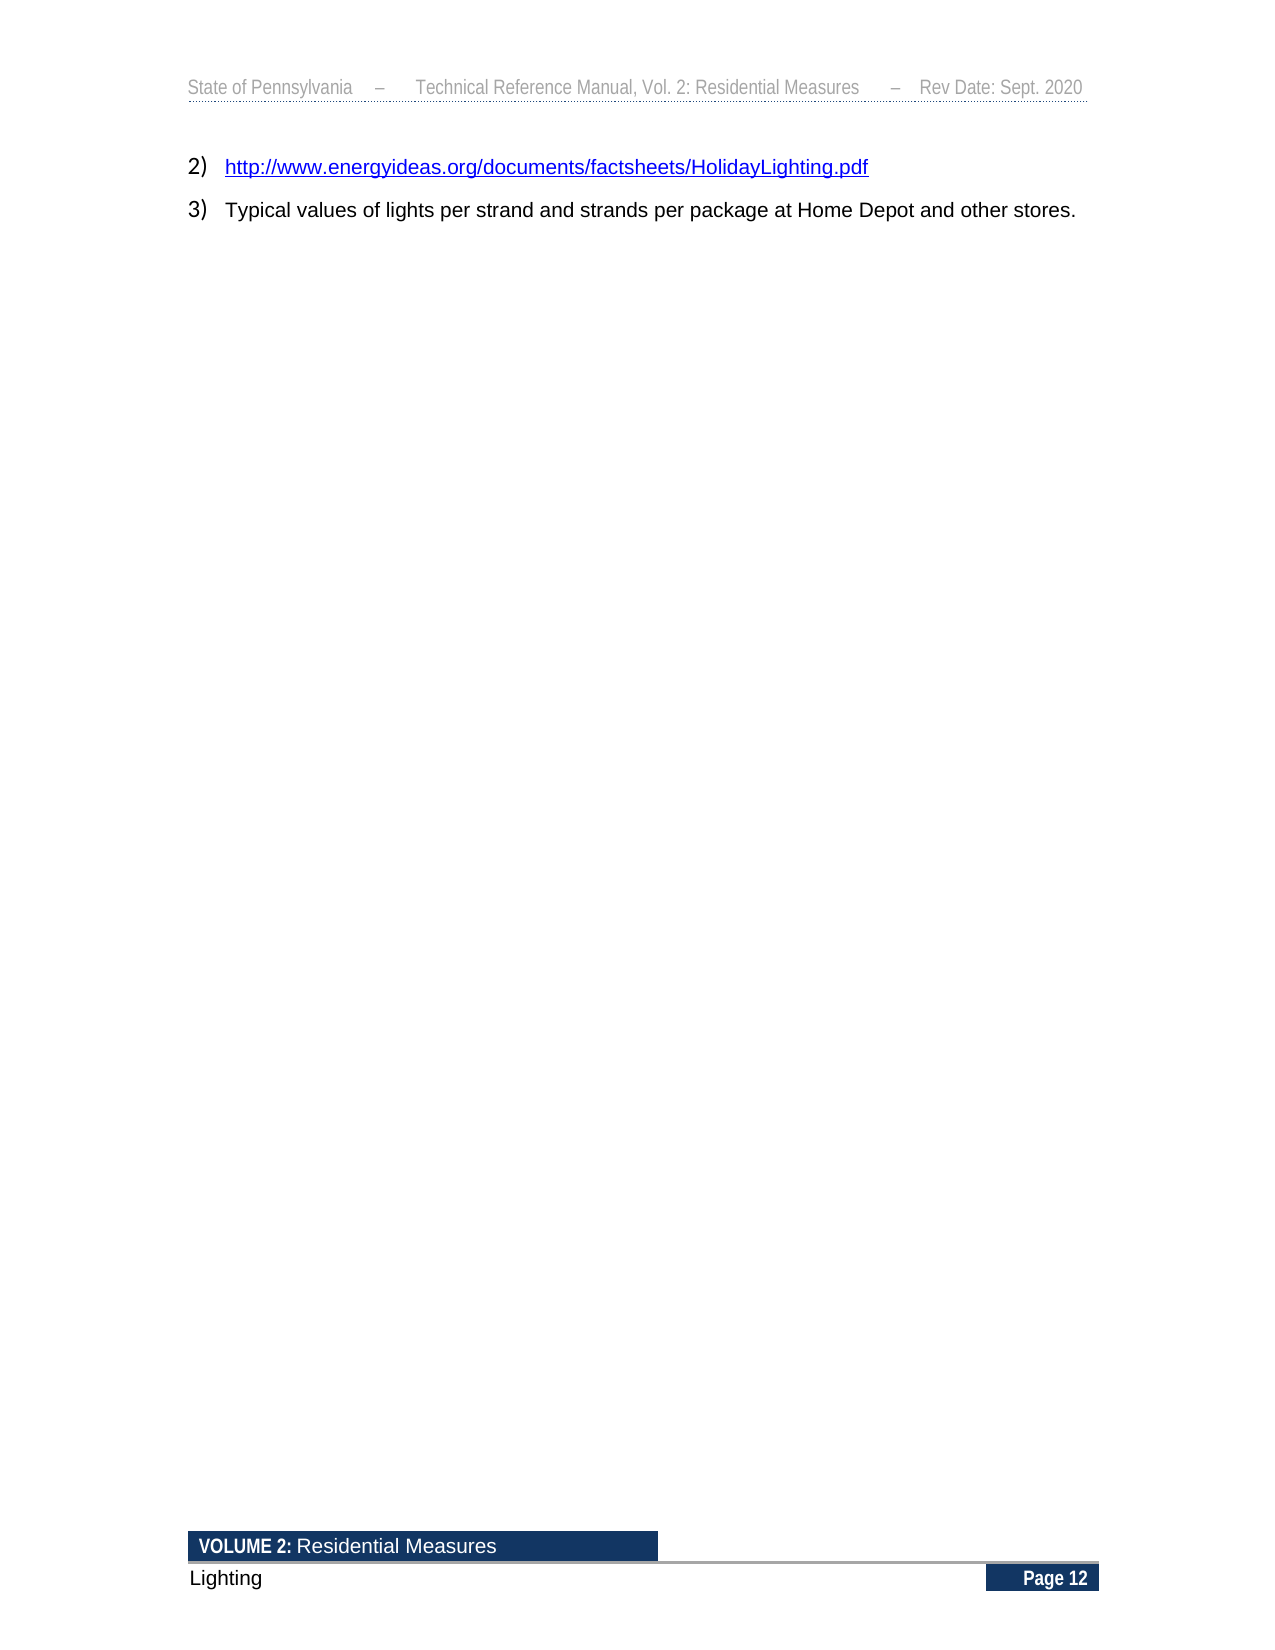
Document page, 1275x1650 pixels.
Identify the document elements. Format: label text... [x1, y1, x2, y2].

list Typical values of lights per strand and strands per package at Home Depot and other stores. [187, 193, 1087, 223]
list http://www.energyideas.org/documents/factsheets/HolidayLighting.pdf [187, 150, 1087, 181]
